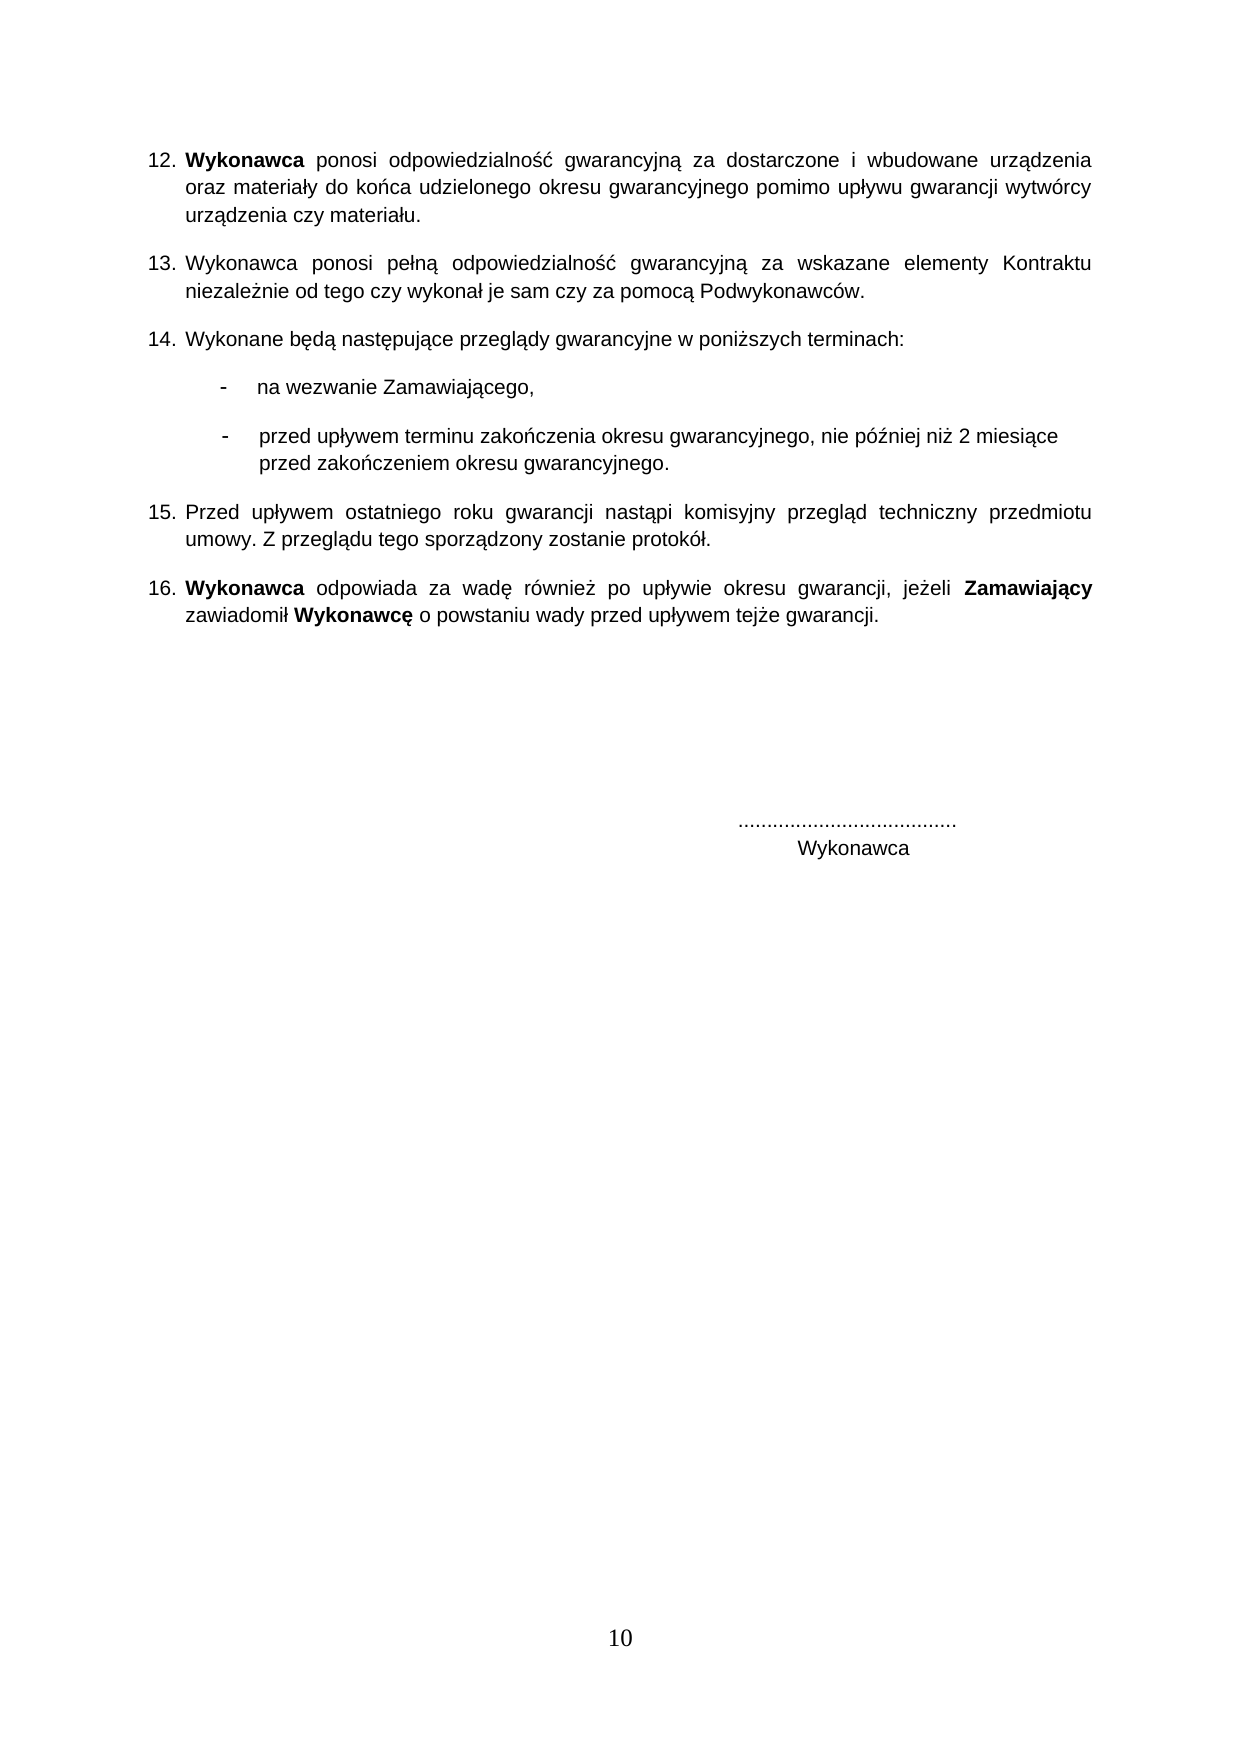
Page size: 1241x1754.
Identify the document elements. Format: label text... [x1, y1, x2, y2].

list Wykonawca ponosi odpowiedzialność gwarancyjną za dostarczone i wbudowane urządzenia oraz materiały do końca udzielonego okresu gwarancyjnego pomimo upływu gwarancji wytwórcy urządzenia czy materiału. [148, 148, 1093, 227]
list na wezwanie Zamawiającego, [220, 375, 1093, 399]
list Przed upływem ostatniego roku gwarancji nastąpi komisyjny przegląd techniczny przedmiotu umowy. Z przeglądu tego sporządzony zostanie protokół. [148, 499, 1093, 551]
list Wykonawca odpowiada za wadę również po upływie okresu gwarancji, jeżeli Zamawiający zawiadomił Wykonawcę o powstaniu wady przed upływem tejże gwarancji. [148, 575, 1093, 627]
list Wykonawca ponosi pełną odpowiedzialność gwarancyjną za wskazane elementy Kontraktu niezależnie od tego czy wykonał je sam czy za pomocą Podwykonawców. [148, 251, 1093, 302]
list Wykonane będą następujące przeglądy gwarancyjne w poniższych terminach: [148, 327, 1093, 351]
list przed upływem terminu zakończenia okresu gwarancyjnego, nie później niż 2 miesiące przed zakończeniem okresu gwarancyjnego. [222, 423, 1093, 475]
text ...................................... [664, 808, 1093, 832]
text Wykonawca [148, 836, 1093, 860]
